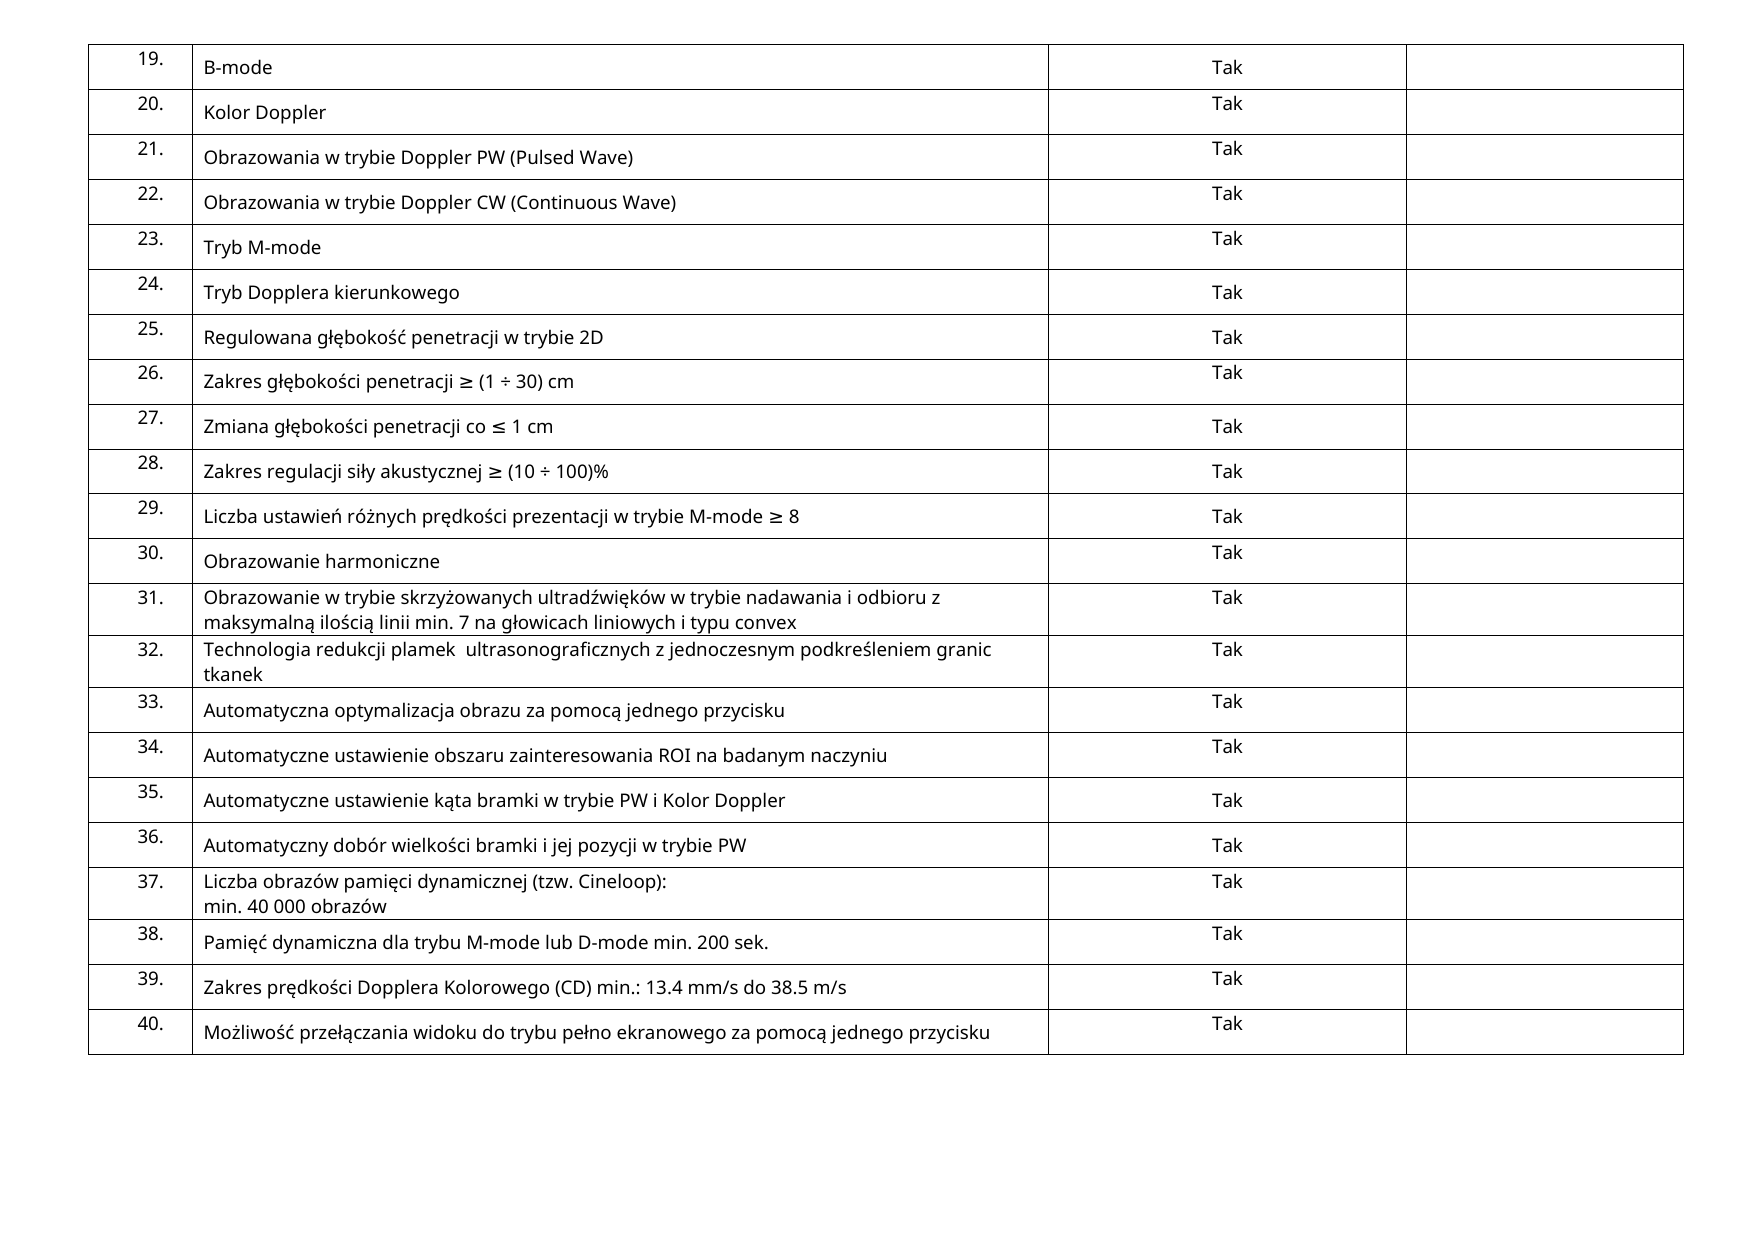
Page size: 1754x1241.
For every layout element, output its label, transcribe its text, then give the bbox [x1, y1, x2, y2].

table_cell [89, 315, 192, 359]
table_cell Zmiana głębokości penetracji co ≤ 1 cm [193, 405, 1048, 448]
table_cell [1407, 180, 1683, 224]
table_cell [89, 180, 192, 224]
table_cell [89, 135, 192, 179]
table_cell [89, 778, 192, 822]
table_cell Pamięć dynamiczna dla trybu M-mode lub D-mode min. 200 sek. [193, 920, 1048, 964]
table_cell [1407, 539, 1683, 583]
table_cell Tak [1049, 225, 1406, 269]
table_cell Tak [1049, 965, 1406, 1009]
table_cell Automatyczna optymalizacja obrazu za pomocą jednego przycisku [193, 688, 1048, 732]
table_cell Technologia redukcji plamek ultrasonograficznych z jednoczesnym podkreśleniem granic tkanek [193, 636, 1048, 687]
table_cell [89, 636, 192, 687]
table_cell Tryb M-mode [193, 225, 1048, 269]
table_cell Tak [1049, 315, 1406, 359]
table_cell [1407, 225, 1683, 269]
table_cell [1407, 688, 1683, 732]
table_cell Obrazowanie harmoniczne [193, 539, 1048, 583]
table_cell Obrazowania w trybie Doppler CW (Continuous Wave) [193, 180, 1048, 224]
table_cell Tak [1049, 135, 1406, 179]
table_cell [89, 90, 192, 134]
table_cell [89, 225, 192, 269]
table_cell Tak [1049, 584, 1406, 635]
table_cell Tryb Dopplera kierunkowego [193, 270, 1048, 314]
table_cell Automatyczne ustawienie obszaru zainteresowania ROI na badanym naczyniu [193, 733, 1048, 777]
table_cell [1407, 920, 1683, 964]
table_cell [89, 733, 192, 777]
table_cell Tak [1049, 778, 1406, 822]
table_cell Tak [1049, 270, 1406, 314]
table_cell [89, 920, 192, 964]
table_cell Tak [1049, 823, 1406, 867]
table_cell [89, 405, 192, 448]
table_cell Liczba ustawień różnych prędkości prezentacji w trybie M-mode ≥ 8 [193, 494, 1048, 538]
table_cell [1407, 90, 1683, 134]
table_cell Tak [1049, 450, 1406, 493]
table_cell [1407, 270, 1683, 314]
table_cell Tak [1049, 405, 1406, 448]
table_cell Tak [1049, 180, 1406, 224]
table_cell [89, 823, 192, 867]
table_cell [1407, 965, 1683, 1009]
table_cell [89, 688, 192, 732]
table_cell [1407, 1010, 1683, 1054]
table_cell Liczba obrazów pamięci dynamicznej (tzw. Cineloop): min. 40 000 obrazów [193, 868, 1048, 919]
table_cell Możliwość przełączania widoku do trybu pełno ekranowego za pomocą jednego przycisku [193, 1010, 1048, 1054]
table_cell [1407, 584, 1683, 635]
table_cell [89, 584, 192, 635]
table_cell Zakres prędkości Dopplera Kolorowego (CD) min.: 13.4 mm/s do 38.5 m/s [193, 965, 1048, 1009]
table_cell [1407, 733, 1683, 777]
table_cell [1407, 636, 1683, 687]
table_cell Obrazowania w trybie Doppler PW (Pulsed Wave) [193, 135, 1048, 179]
table_cell [1407, 45, 1683, 89]
table_cell [89, 539, 192, 583]
table_cell [89, 270, 192, 314]
table_cell Tak [1049, 45, 1406, 89]
table_cell Automatyczne ustawienie kąta bramki w trybie PW i Kolor Doppler [193, 778, 1048, 822]
table_cell [1407, 135, 1683, 179]
table_cell [1407, 360, 1683, 403]
table_cell Tak [1049, 539, 1406, 583]
table_cell [1407, 494, 1683, 538]
table_cell [89, 360, 192, 403]
table_cell [1407, 778, 1683, 822]
table_cell [1407, 405, 1683, 448]
table_cell [89, 1010, 192, 1054]
table_cell [89, 450, 192, 493]
table_cell Zakres regulacji siły akustycznej ≥ (10 ÷ 100)% [193, 450, 1048, 493]
table_cell [89, 868, 192, 919]
table_cell Tak [1049, 636, 1406, 687]
table_cell [89, 965, 192, 1009]
table_cell Tak [1049, 1010, 1406, 1054]
table_cell Automatyczny dobór wielkości bramki i jej pozycji w trybie PW [193, 823, 1048, 867]
table_cell Kolor Doppler [193, 90, 1048, 134]
table_cell [89, 45, 192, 89]
table_cell [89, 494, 192, 538]
table_cell Tak [1049, 733, 1406, 777]
table_cell Tak [1049, 868, 1406, 919]
table_cell Obrazowanie w trybie skrzyżowanych ultradźwięków w trybie nadawania i odbioru z maksymalną ilością linii min. 7 na głowicach liniowych i typu convex [193, 584, 1048, 635]
table_cell Regulowana głębokość penetracji w trybie 2D [193, 315, 1048, 359]
table_cell Zakres głębokości penetracji ≥ (1 ÷ 30) cm [193, 360, 1048, 403]
table_cell [1407, 450, 1683, 493]
table_cell [1407, 315, 1683, 359]
table_cell B-mode [193, 45, 1048, 89]
table_cell [1407, 868, 1683, 919]
table_cell Tak [1049, 494, 1406, 538]
table_cell Tak [1049, 90, 1406, 134]
table_cell Tak [1049, 920, 1406, 964]
table_cell [1407, 823, 1683, 867]
table_cell Tak [1049, 360, 1406, 403]
table_cell Tak [1049, 688, 1406, 732]
